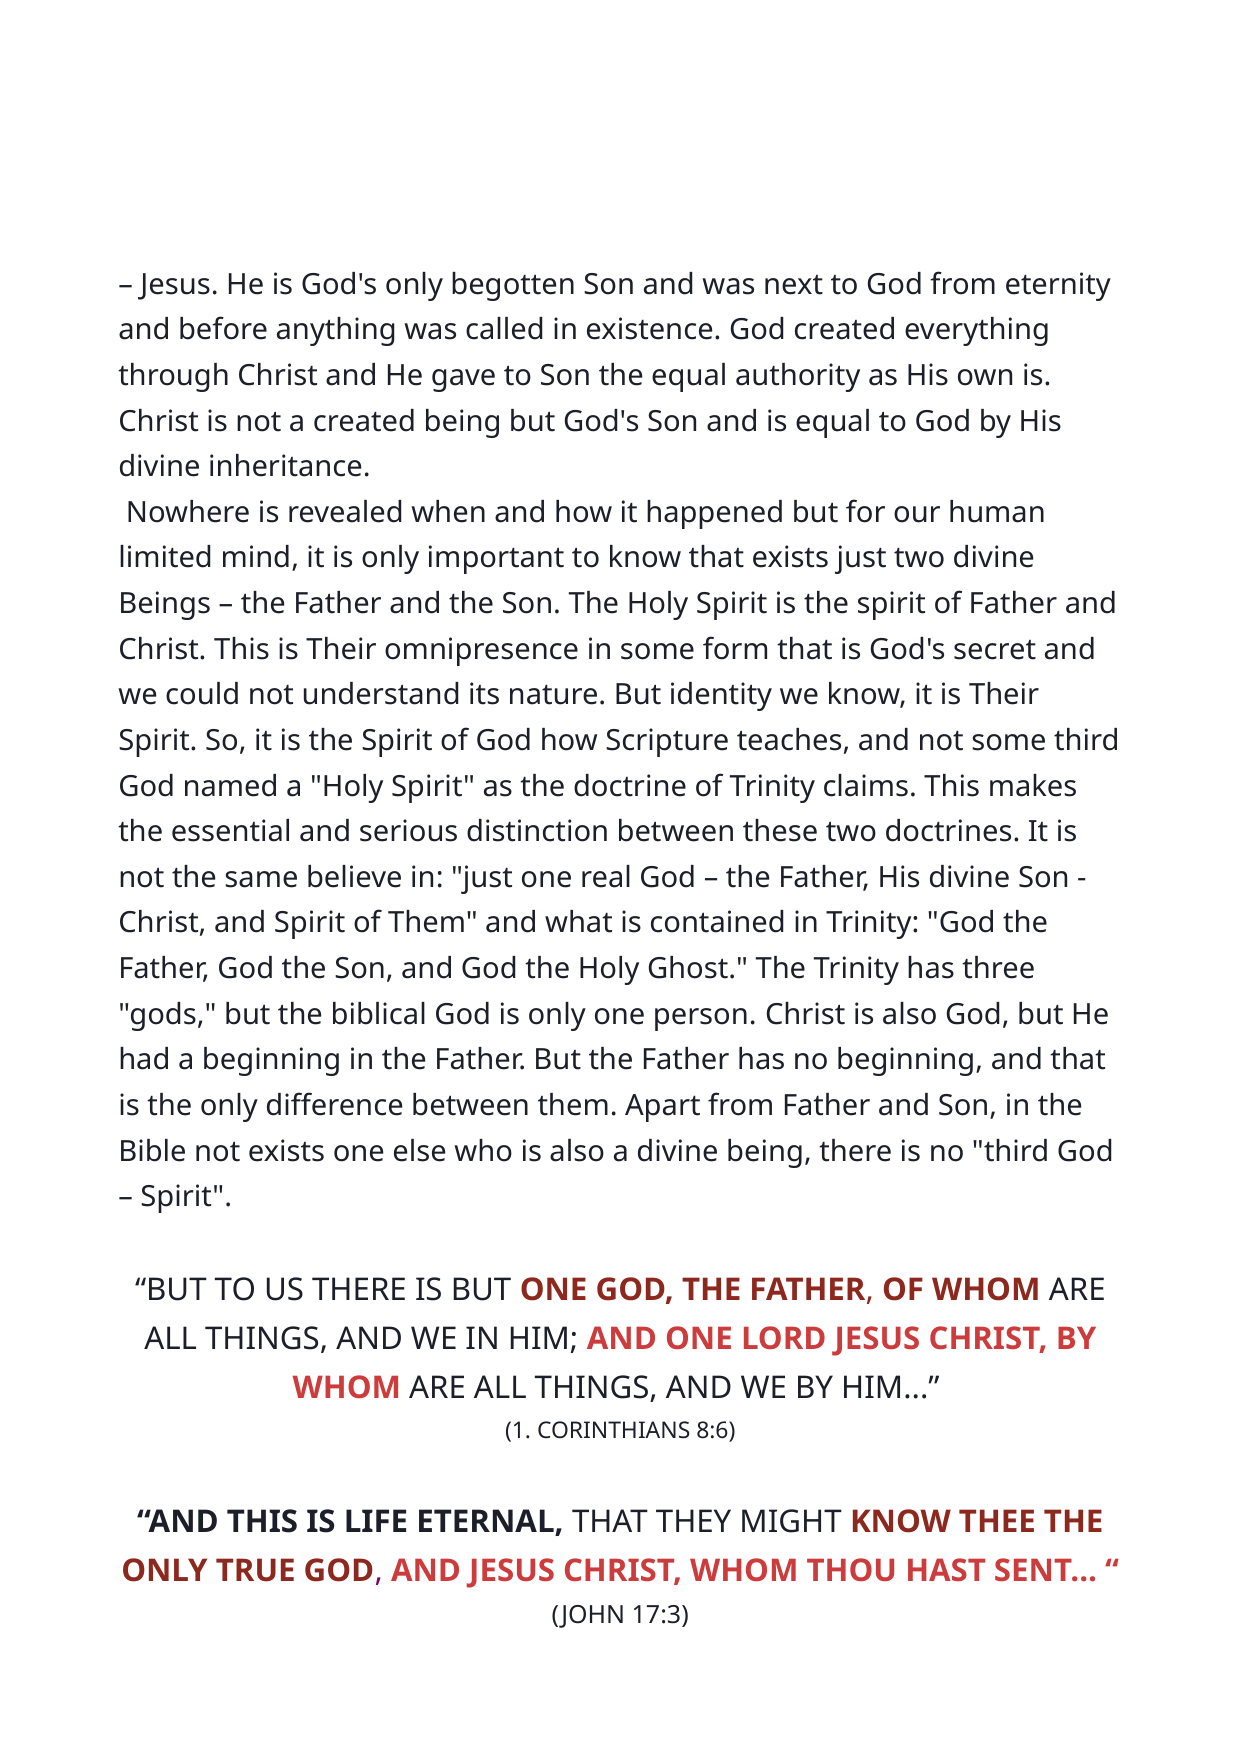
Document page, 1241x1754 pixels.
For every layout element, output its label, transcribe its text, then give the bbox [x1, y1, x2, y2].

text (1. CORINTHIANS 8:6) [118, 1414, 1122, 1445]
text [118, 263, 1122, 485]
text “AND THIS IS LIFE ETERNAL, THAT THEY MIGHT KNOW THEE THE ONLY TRUE GOD, AND JESUS CHRIST, WHOM THOU HAST SENT... “ [118, 1498, 1122, 1590]
text Nowhere is revealed when and how it happened but for our human limited mind, it is only important to know that exists just two divine Beings – the Father and the Son. The Holy Spirit is the spirit of Father and Christ. This is Their omnipresence in some form that is God's secret and we could not understand its nature. But identity we know, it is Their Spirit. So, it is the Spirit of God how Scripture teaches, and not some third God named a "Holy Spirit" as the doctrine of Trinity claims. This makes the essential and serious distinction between these two doctrines. It is not the same believe in: "just one real God – the Father, His divine Son - Christ, and Spirit of Them" and what is contained in Trinity: "God the Father, God the Son, and God the Holy Ghost." The Trinity has three "gods," but the biblical God is only one person. Christ is also God, but He had a beginning in the Father. But the Father has no beginning, and that is the only difference between them. Apart from Father and Son, in the Bible not exists one else who is also a divine being, there is no "third God – Spirit". [118, 491, 1122, 1215]
text (JOHN 17:3) [118, 1596, 1122, 1631]
text “BUT TO US THERE IS BUT ONE GOD, THE FATHER, OF WHOM ARE ALL THINGS, AND WE IN HIM; AND ONE LORD JESUS CHRIST, BY WHOM ARE ALL THINGS, AND WE BY HIM...” [118, 1267, 1122, 1407]
